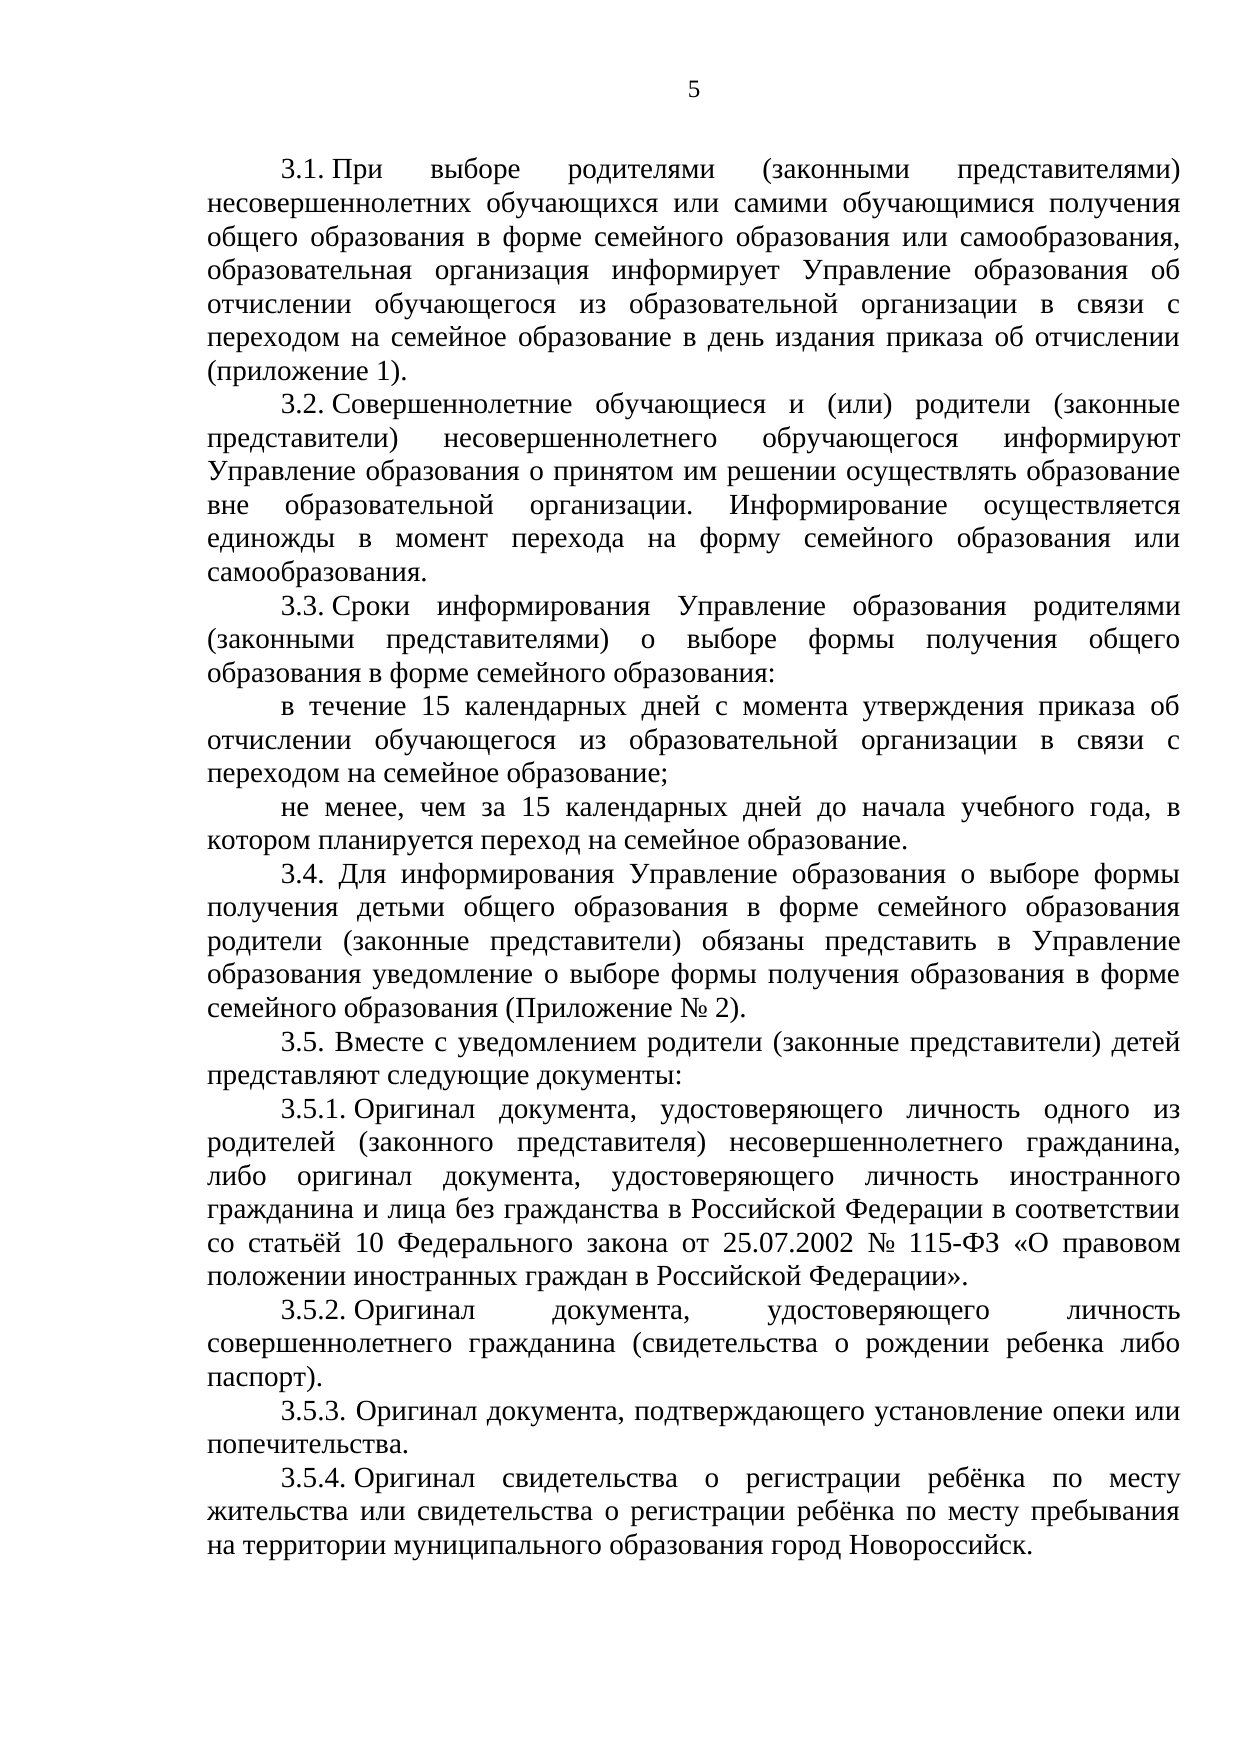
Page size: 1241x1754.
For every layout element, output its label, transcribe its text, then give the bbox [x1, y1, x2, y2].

text 3.4. Для информирования Управление образования о выборе формы получения детьми общего образования в форме семейного образования родители (законные представители) обязаны представить в Управление образования уведомление о выборе формы получения образования в форме семейного образования (Приложение № 2). [207, 856, 1181, 1024]
text 3.5.2. Оригинал документа, удостоверяющего личность совершеннолетнего гражданина (свидетельства о рождении ребенка либо паспорт). [207, 1292, 1181, 1393]
text 3.5. Вместе с уведомлением родители (законные представители) детей представляют следующие документы: [207, 1024, 1181, 1091]
text 3.5.1. Оригинал документа, удостоверяющего личность одного из родителей (законного представителя) несовершеннолетнего гражданина, либо оригинал документа, удостоверяющего личность иностранного гражданина и лица без гражданства в Российской Федерации в соответствии со статьёй 10 Федерального закона от 25.07.2002 № 115-ФЗ «О правовом положении иностранных граждан в Российской Федерации». [207, 1091, 1181, 1292]
text в течение 15 календарных дней с момента утверждения приказа об отчислении обучающегося из образовательной организации в связи с переходом на семейное образование; [207, 688, 1181, 789]
text 3.3. Сроки информирования Управление образования родителями (законными представителями) о выборе формы получения общего образования в форме семейного образования: [207, 588, 1181, 688]
text 3.5.4. Оригинал свидетельства о регистрации ребёнка по месту жительства или свидетельства о регистрации ребёнка по месту пребывания на территории муниципального образования город Новороссийск. [207, 1460, 1181, 1560]
text 3.2. Совершеннолетние обучающиеся и (или) родители (законные представители) несовершеннолетнего обручающегося информируют Управление образования о принятом им решении осуществлять образование вне образовательной организации. Информирование осуществляется единожды в момент перехода на форму семейного образования или самообразования. [207, 386, 1181, 588]
text 3.1. При выборе родителями (законными представителями) несовершеннолетних обучающихся или самими обучающимися получения общего образования в форме семейного образования или самообразования, образовательная организация информирует Управление образования об отчислении обучающегося из образовательной организации в связи с переходом на семейное образование в день издания приказа об отчислении (приложение 1). [207, 152, 1181, 386]
text не менее, чем за 15 календарных дней до начала учебного года, в котором планируется переход на семейное образование. [207, 789, 1181, 856]
text 3.5.3. Оригинал документа, подтверждающего установление опеки или попечительства. [207, 1393, 1181, 1460]
